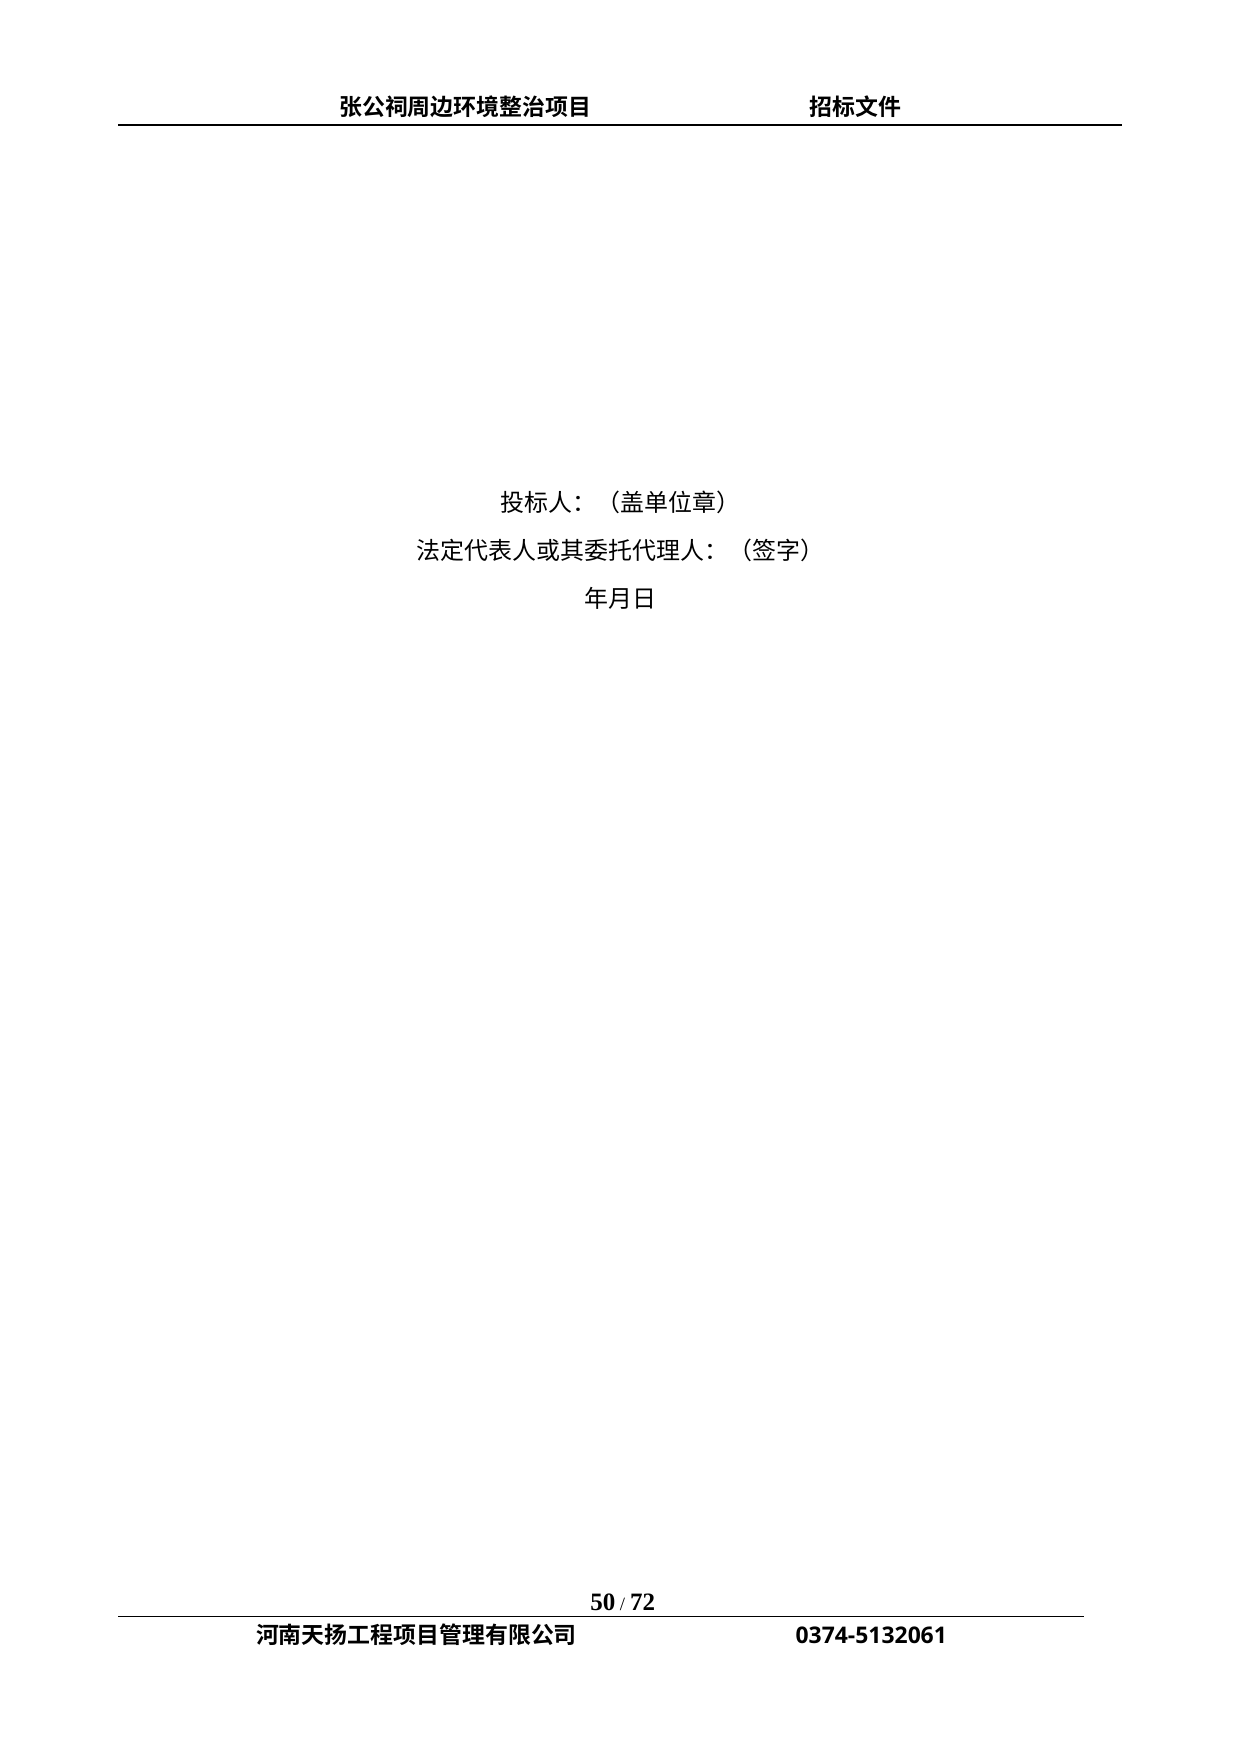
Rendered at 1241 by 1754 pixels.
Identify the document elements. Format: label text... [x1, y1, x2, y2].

text 投标人：（盖单位章） [118, 477, 1122, 525]
text 年月日 [118, 573, 1122, 621]
text 法定代表人或其委托代理人：（签字） [118, 525, 1122, 573]
